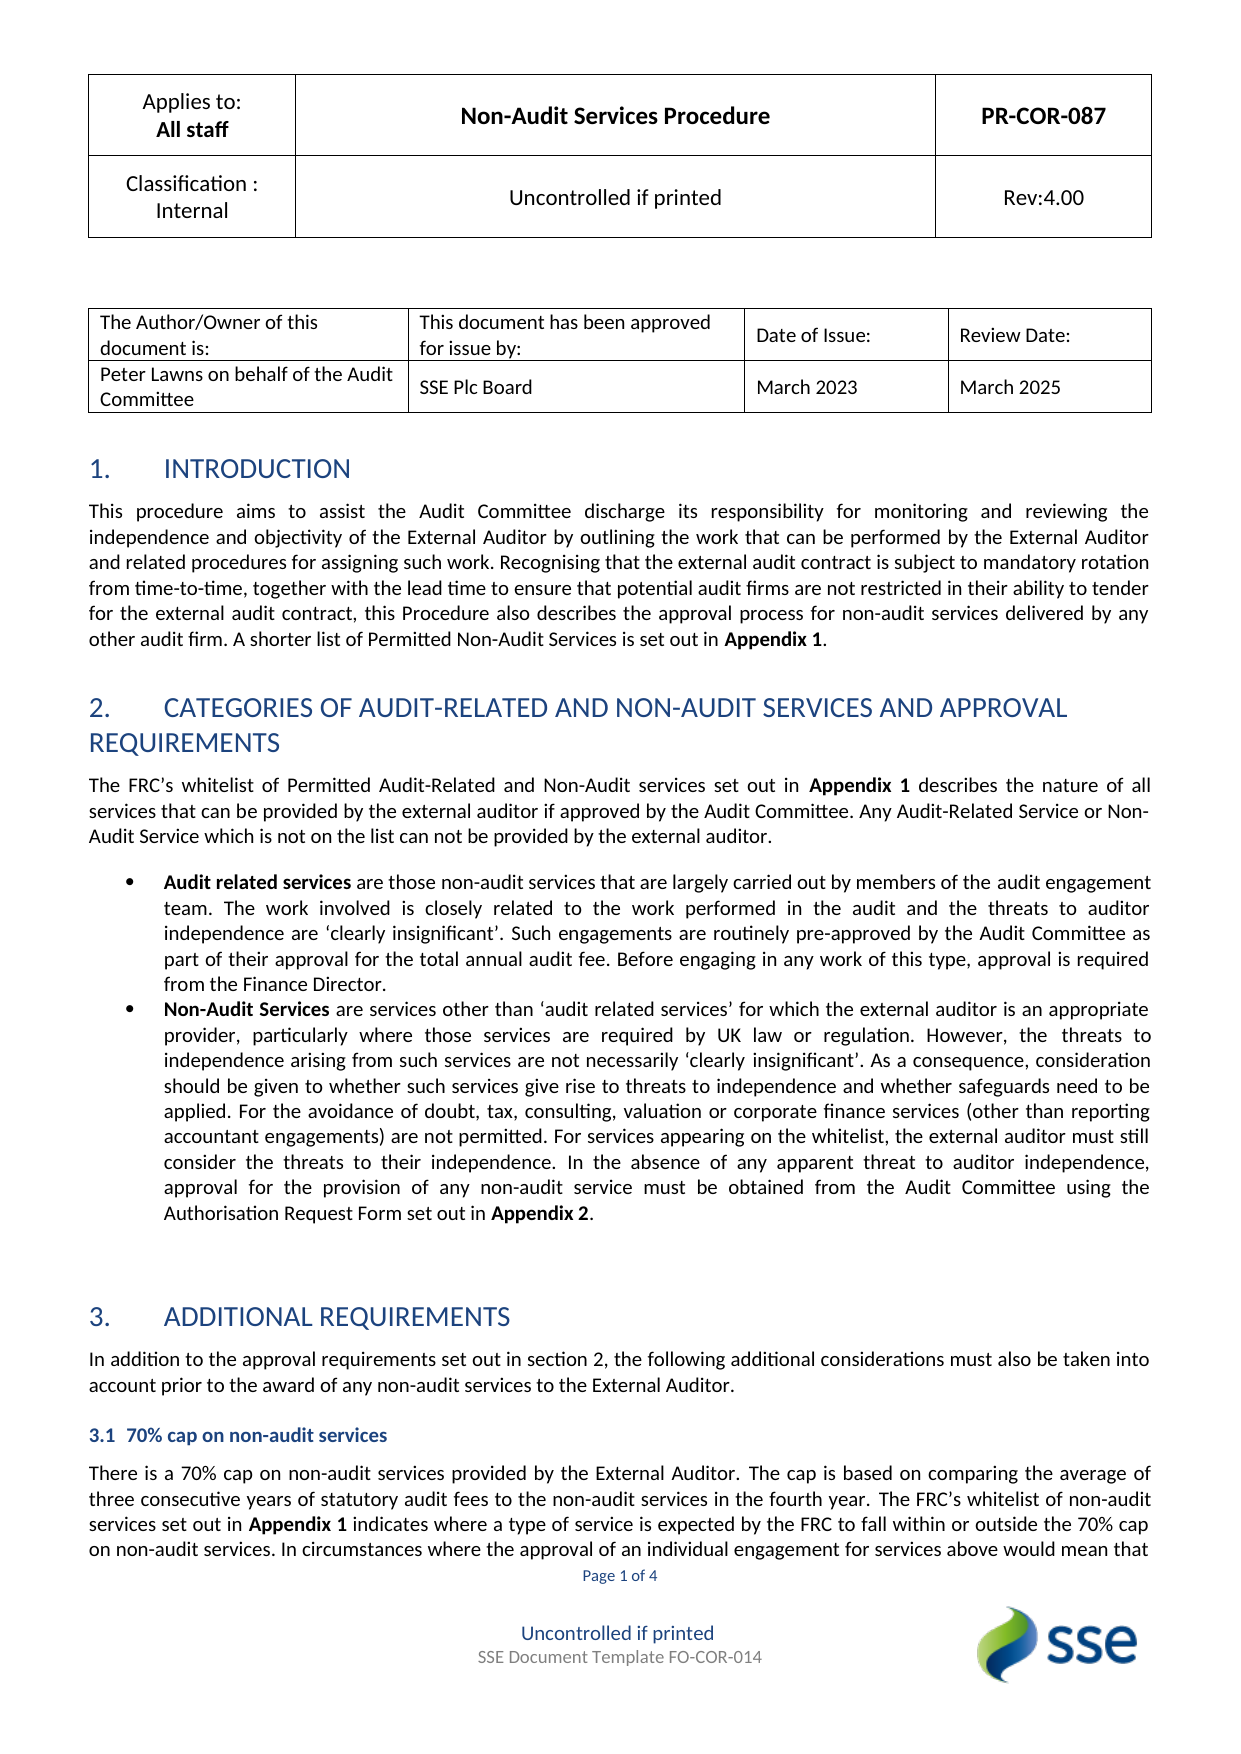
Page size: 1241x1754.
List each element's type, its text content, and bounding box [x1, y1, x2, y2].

list Audit related services are those non-audit services that are largely carried out by members of the audit engagement team. The work involved is closely related to the work performed in the audit and the threats to auditor independence are ‘clearly insignificant’. Such engagements are routinely pre-approved by the Audit Committee as part of their approval for the total annual audit fee. Before engaging in any work of this type, approval is required from the Finance Director. [126, 869, 1152, 997]
text In addition to the approval requirements set out in section 2, the following additional considerations must also be taken into account prior to the award of any non-audit services to the External Auditor. [89, 1347, 1152, 1397]
text This procedure aims to assist the Audit Committee discharge its responsibility for monitoring and reviewing the independence and objectivity of the External Auditor by outlining the work that can be performed by the External Auditor and related procedures for assigning such work. Recognising that the external audit contract is subject to mandatory rotation from time-to-time, together with the lead time to ensure that potential audit firms are not restricted in their ability to tender for the external audit contract, this Procedure also describes the approval process for non-audit services delivered by any other audit firm. A shorter list of Permitted Non-Audit Services is set out in Appendix 1. [89, 499, 1152, 651]
table_header Date of Issue: [745, 309, 948, 360]
table_cell March 2023 [745, 361, 948, 412]
picture [976, 1604, 1141, 1684]
table_header This document has been approved for issue by: [409, 309, 744, 360]
list Non-Audit Services are services other than ‘audit related services’ for which the external auditor is an appropriate provider, particularly where those services are required by UK law or regulation. However, the threats to independence arising from such services are not necessarily ‘clearly insignificant’. As a consequence, consideration should be given to whether such services give rise to threats to independence and whether safeguards need to be applied. For the avoidance of doubt, tax, consulting, valuation or corporate finance services (other than reporting accountant engagements) are not permitted. For services appearing on the whitelist, the external auditor must still consider the threats to their independence. In the absence of any apparent threat to auditor independence, approval for the provision of any non-audit service must be obtained from the Audit Committee using the Authorisation Request Form set out in Appendix 2. [126, 997, 1152, 1225]
table_header Review Date: [949, 309, 1151, 360]
text The FRC’s whitelist of Permitted Audit-Related and Non-Audit services set out in Appendix 1 describes the nature of all services that can be provided by the external auditor if approved by the Audit Committee. Any Audit-Related Service or Non-Audit Service which is not on the list can not be provided by the external auditor. [89, 772, 1152, 849]
subtitle 1. INTRODUCTION [89, 451, 1152, 486]
table_cell SSE Plc Board [409, 361, 744, 412]
table_header The Author/Owner of this document is: [89, 309, 408, 360]
table_cell Peter Lawns on behalf of the Audit Committee [89, 361, 408, 412]
subtitle 3. ADDITIONAL REQUIREMENTS [89, 1298, 1152, 1334]
subtitle 2. CATEGORIES OF AUDIT-RELATED AND NON-AUDIT SERVICES AND APPROVAL REQUIREMENTS [89, 689, 1152, 760]
table_cell March 2025 [949, 361, 1151, 412]
subtitle 70% cap on non-audit services [89, 1422, 1152, 1448]
